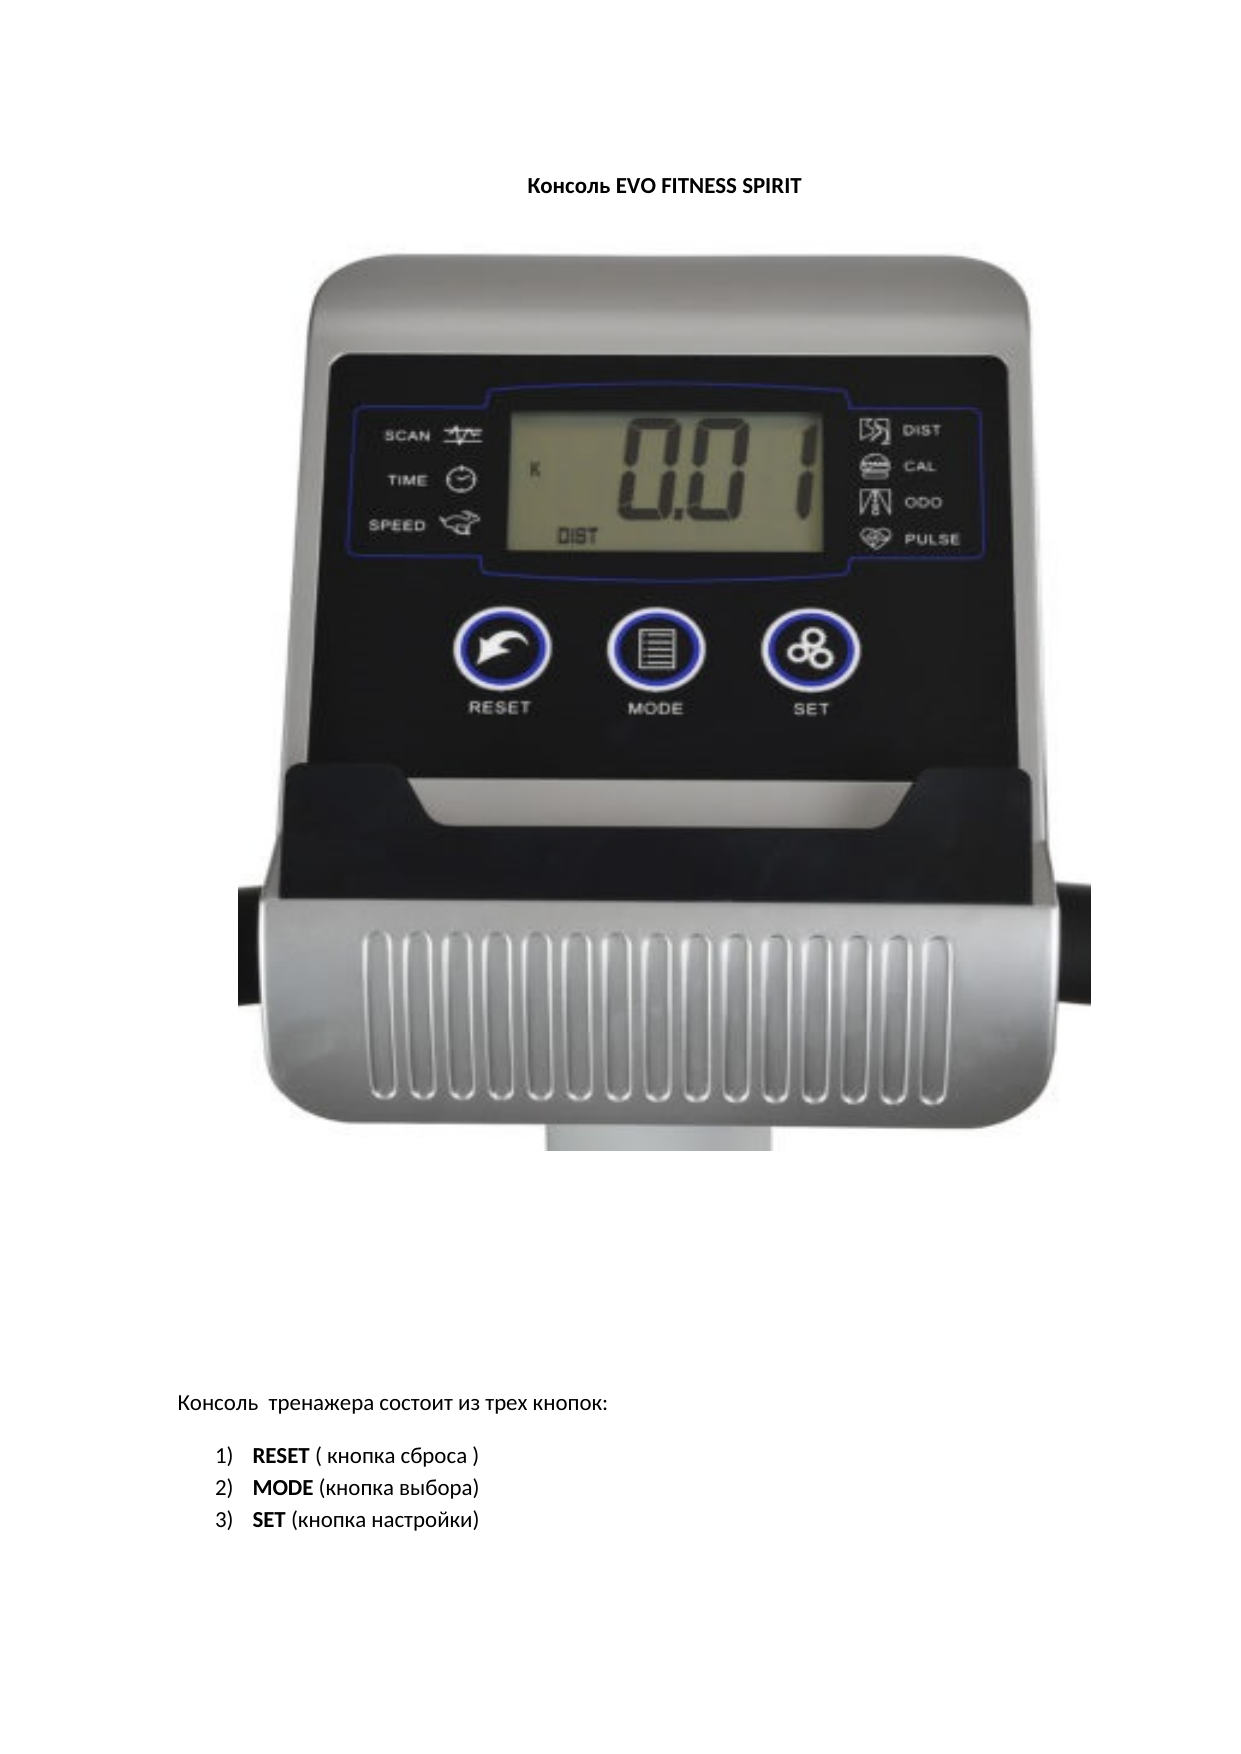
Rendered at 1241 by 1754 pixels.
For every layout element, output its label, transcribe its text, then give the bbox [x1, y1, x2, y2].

text Консоль тренажера состоит из трех кнопок: [177, 1388, 1152, 1416]
list MODE (кнопка выбора) [215, 1473, 1152, 1501]
list RESET ( кнопка сброса ) [215, 1441, 1152, 1469]
picture [238, 224, 1091, 1151]
list SET (кнопка настройки) [215, 1505, 1152, 1533]
text Консоль EVO FITNESS SPIRIT [177, 171, 1152, 199]
